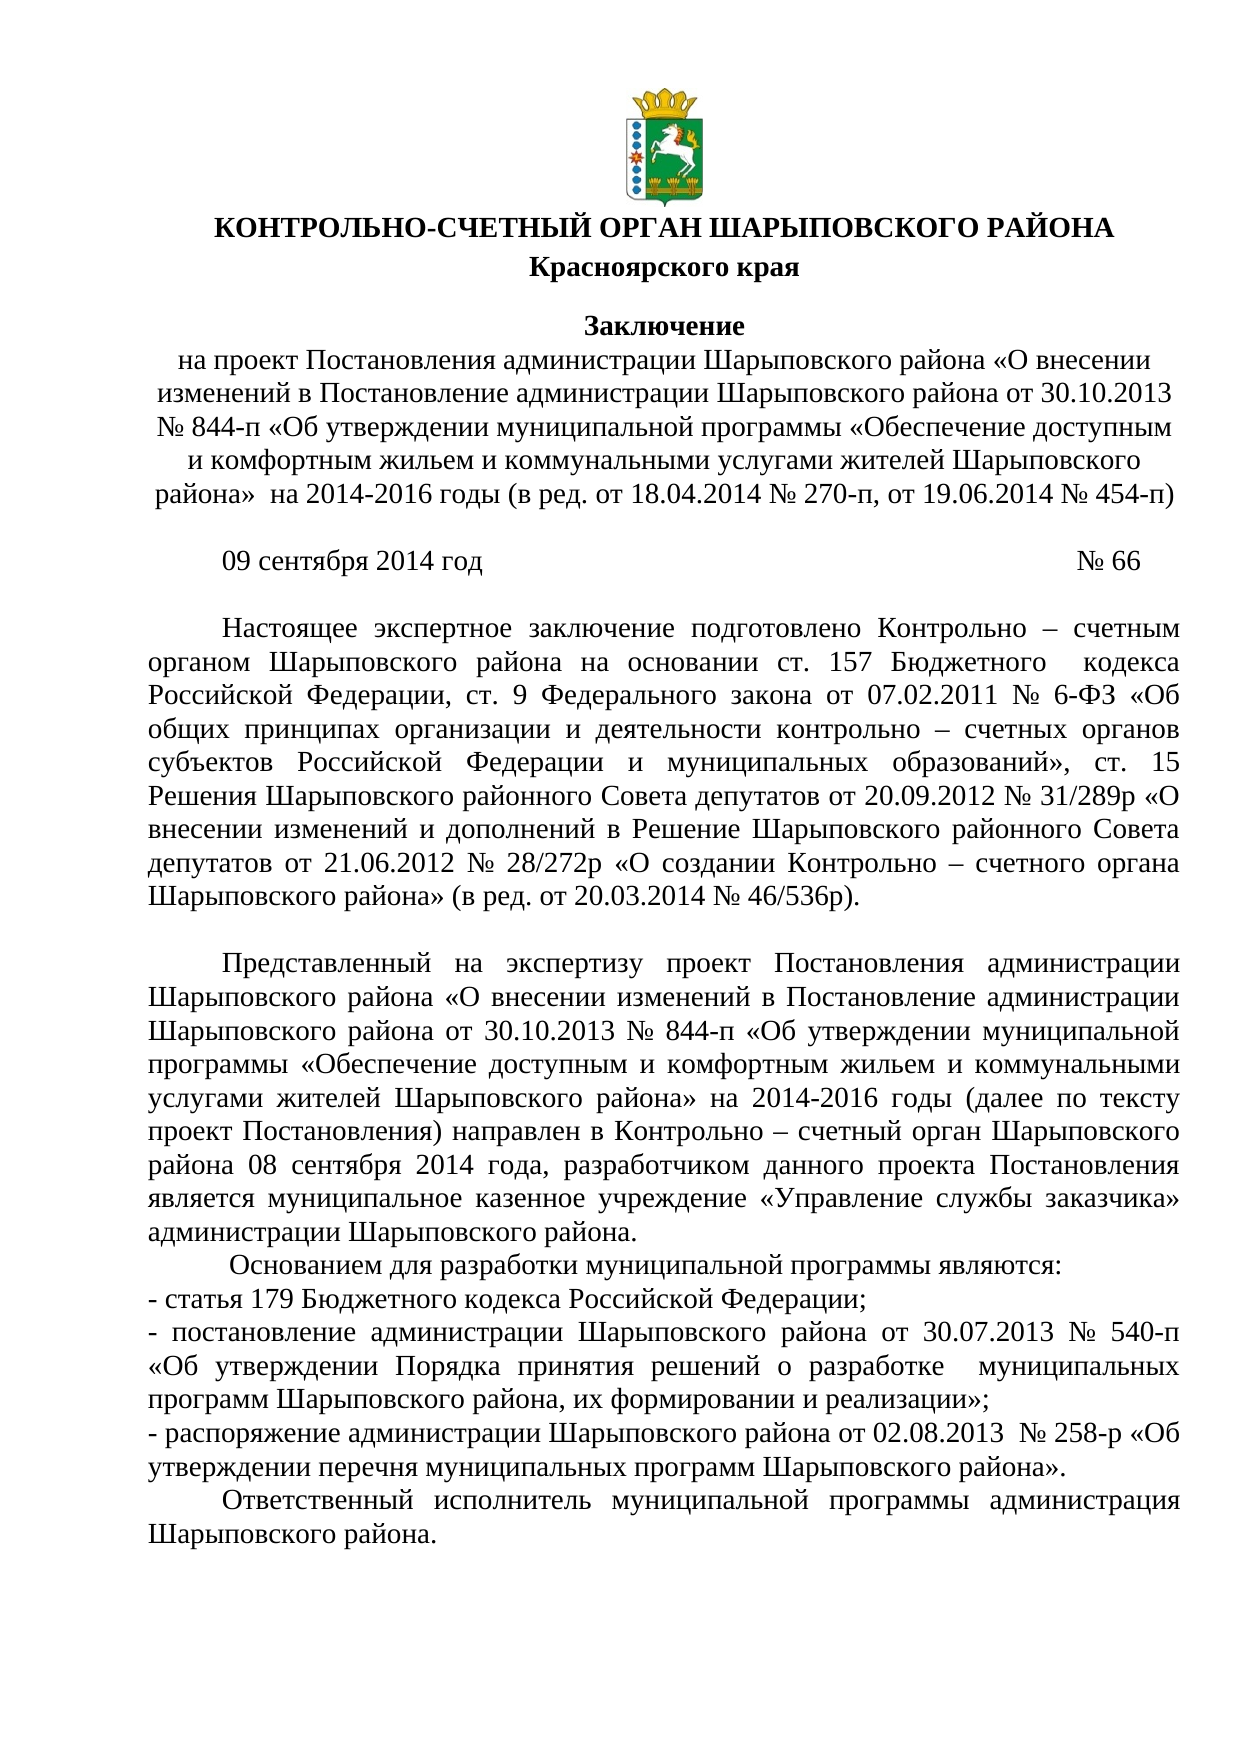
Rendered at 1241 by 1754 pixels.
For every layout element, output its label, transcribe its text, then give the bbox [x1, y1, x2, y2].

text Представленный на экспертизу проект Постановления администрации Шарыповского района «О внесении изменений в Постановление администрации Шарыповского района от 30.10.2013 № 844-п «Об утверждении муниципальной программы «Обеспечение доступным и комфортным жильем и коммунальными услугами жителей Шарыповского района» на 2014-2016 годы (далее по тексту проект Постановления) направлен в Контрольно – счетный орган Шарыповского района 08 сентября 2014 года, разработчиком данного проекта Постановления является муниципальное казенное учреждение «Управление службы заказчика» администрации Шарыповского района. [148, 946, 1181, 1247]
text - распоряжение администрации Шарыповского района от 02.08.2013 № 258-р «Об утверждении перечня муниципальных программ Шарыповского района». [148, 1415, 1181, 1482]
text КОНТРОЛЬНО-СЧЕТНЫЙ ОРГАН ШАРЫПОВСКОГО РАЙОНА [148, 210, 1181, 244]
text Основанием для разработки муниципальной программы являются: [148, 1247, 1181, 1281]
text Заключение [148, 308, 1181, 342]
text - постановление администрации Шарыповского района от 30.07.2013 № 540-п «Об утверждении Порядка принятия решений о разработке муниципальных программ Шарыповского района, их формировании и реализации»; [148, 1314, 1181, 1415]
text на проект Постановления администрации Шарыповского района «О внесении изменений в Постановление администрации Шарыповского района от 30.10.2013 № 844-п «Об утверждении муниципальной программы «Обеспечение доступным и комфортным жильем и коммунальными услугами жителей Шарыповского района» на 2014-2016 годы (в ред. от 18.04.2014 № 270-п, от 19.06.2014 № 454-п) [148, 342, 1181, 509]
text Ответственный исполнитель муниципальной программы администрация Шарыповского района. [148, 1482, 1181, 1549]
text - статья 179 Бюджетного кодекса Российской Федерации; [148, 1281, 1181, 1314]
text Красноярского края [148, 249, 1181, 282]
picture [626, 88, 703, 207]
text Настоящее экспертное заключение подготовлено Контрольно – счетным органом Шарыповского района на основании ст. 157 Бюджетного кодекса Российской Федерации, ст. 9 Федерального закона от 07.02.2011 № 6-ФЗ «Об общих принципах организации и деятельности контрольно – счетных органов субъектов Российской Федерации и муниципальных образований», ст. 15 Решения Шарыповского районного Совета депутатов от 20.09.2012 № 31/289р «О внесении изменений и дополнений в Решение Шарыповского районного Совета депутатов от 21.06.2012 № 28/272р «О создании Контрольно – счетного органа Шарыповского района» (в ред. от 20.03.2014 № 46/536р). [148, 610, 1181, 912]
text 09 сентября 2014 год № 66 [148, 543, 1181, 577]
